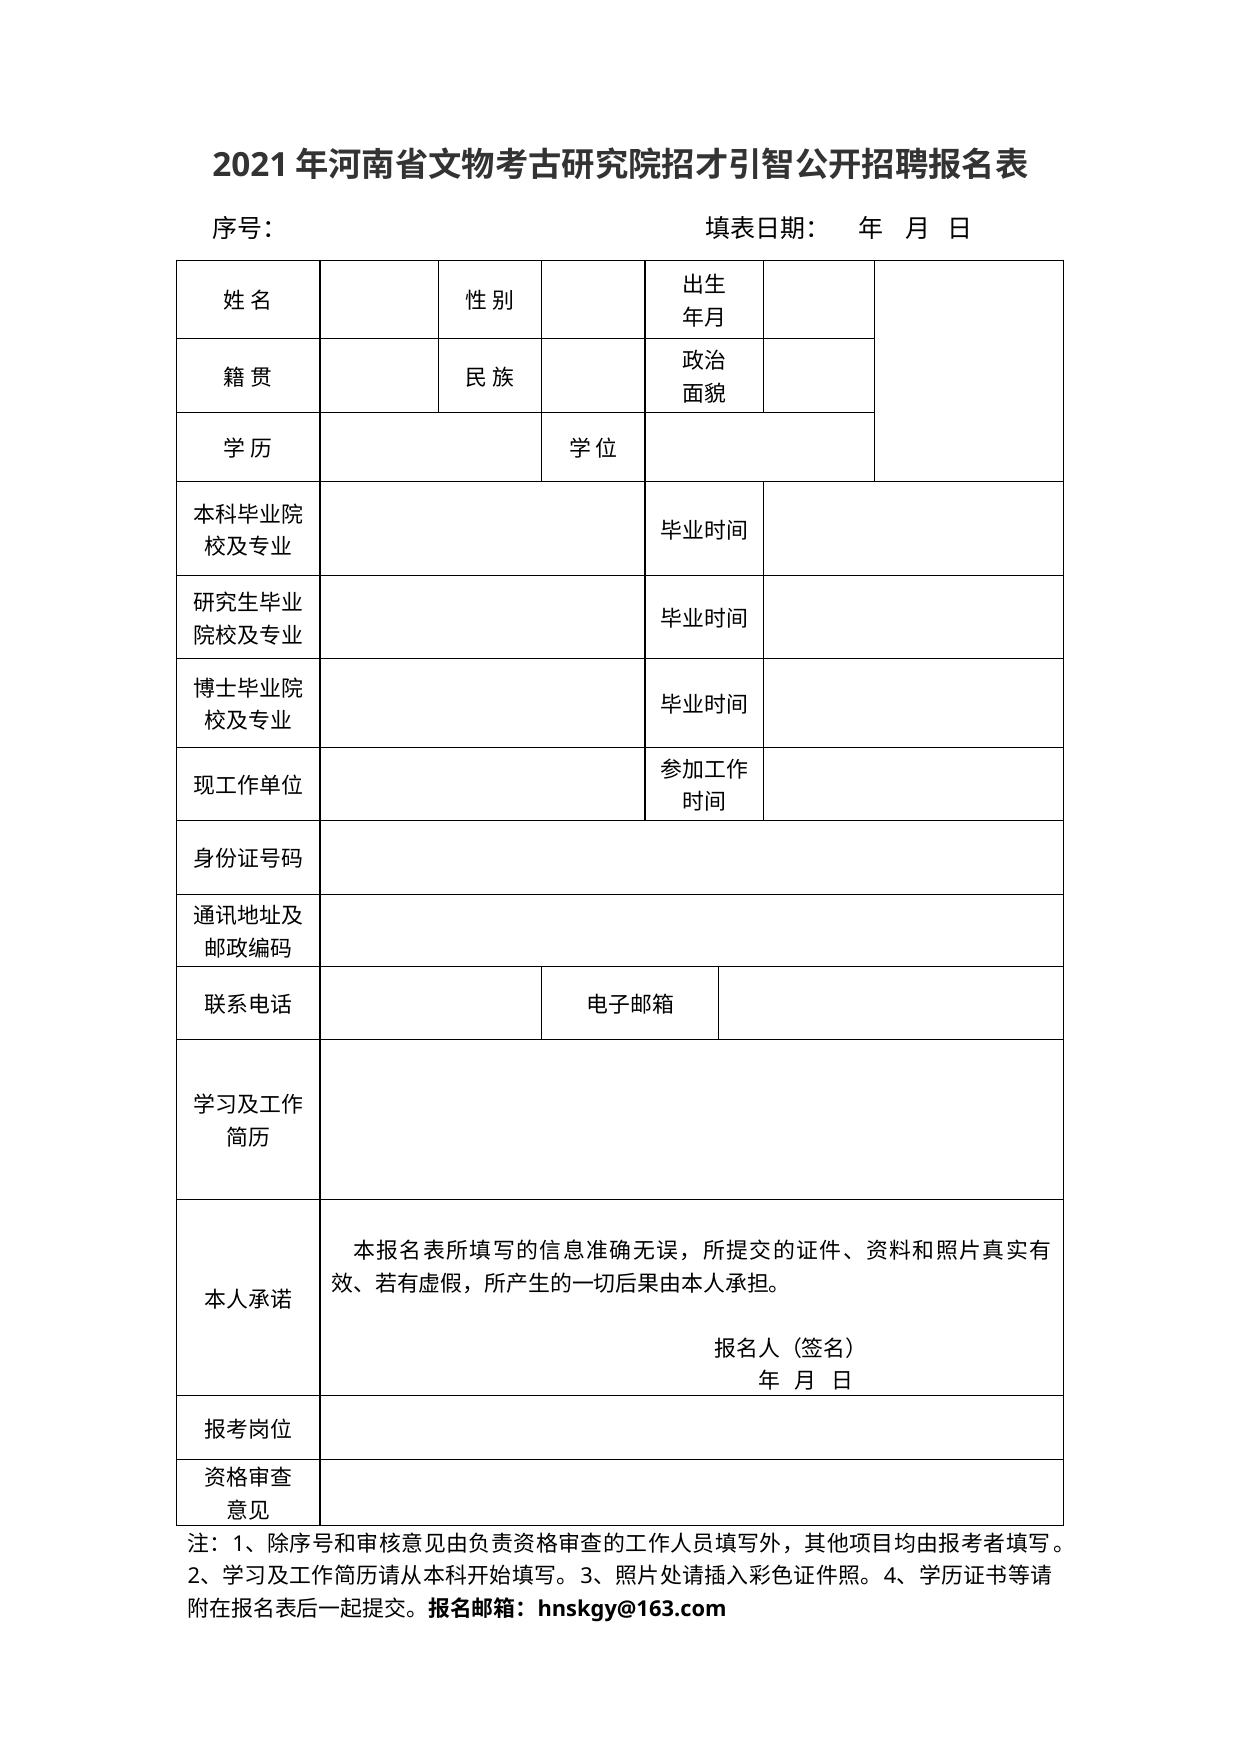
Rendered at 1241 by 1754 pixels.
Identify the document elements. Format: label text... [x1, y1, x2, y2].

table_cell [764, 339, 874, 412]
table_cell [321, 659, 644, 747]
table_cell [321, 748, 644, 820]
table_cell [764, 659, 1063, 747]
table_cell 电子邮箱 [542, 967, 718, 1039]
table_cell 报考岗位 [177, 1396, 319, 1459]
table_cell [321, 576, 644, 658]
table_cell 学 位 [542, 413, 644, 481]
table_cell [321, 821, 1063, 894]
table_header [875, 261, 1063, 481]
table_cell 现工作单位 [177, 748, 319, 820]
table_cell [321, 1040, 1063, 1199]
table_cell 籍 贯 [177, 339, 319, 412]
table_cell [321, 1460, 1063, 1525]
table_cell [542, 339, 644, 412]
table_header [764, 261, 874, 338]
table_cell [764, 748, 1063, 820]
text 2021年河南省文物考古研究院招才引智公开招聘报名表 [187, 129, 1053, 194]
table_header 性 别 [439, 261, 541, 338]
table_cell [321, 482, 644, 575]
text 序号： 填表日期： 年 月 日 [187, 194, 1053, 259]
table_cell 通讯地址及邮政编码 [177, 895, 319, 966]
table_cell 民 族 [439, 339, 541, 412]
table_cell [321, 339, 438, 412]
table_cell [719, 967, 1063, 1039]
table_cell [764, 482, 1063, 575]
table_header 出生 年月 [646, 261, 763, 338]
table_cell 身份证号码 [177, 821, 319, 894]
table_cell 学 历 [177, 413, 319, 481]
table_header 姓 名 [177, 261, 319, 338]
table_cell 研究生毕业院校及专业 [177, 576, 319, 658]
table_cell 联系电话 [177, 967, 319, 1039]
table_cell 博士毕业院校及专业 [177, 659, 319, 747]
table_cell [321, 413, 541, 481]
table_cell 参加工作时间 [646, 748, 763, 820]
table_cell 毕业时间 [646, 576, 763, 658]
table_cell [646, 413, 874, 481]
text 注：1、除序号和审核意见由负责资格审查的工作人员填写外，其他项目均由报考者填写。2、学习及工作简历请从本科开始填写。3、照片处请插入彩色证件照。4、学历证书等请附在报名表后一起提交。报名邮箱：hnskgy@163.com [187, 1526, 1053, 1623]
table_cell [321, 967, 541, 1039]
table_cell [321, 1396, 1063, 1459]
table_cell 资格审查 意见 [177, 1460, 319, 1525]
table_cell [764, 576, 1063, 658]
table_cell 学习及工作简历 [177, 1040, 319, 1199]
table_cell 政治 面貌 [646, 339, 763, 412]
table_cell 毕业时间 [646, 659, 763, 747]
table_cell [321, 895, 1063, 966]
table_header [321, 261, 438, 338]
table_cell 本科毕业院校及专业 [177, 482, 319, 575]
table_header [542, 261, 644, 338]
table_cell 本人承诺 [177, 1200, 319, 1395]
table_cell 毕业时间 [646, 482, 763, 575]
table_cell 本报名表所填写的信息准确无误，所提交的证件、资料和照片真实有效、若有虚假，所产生的一切后果由本人承担。 报名人（签名） 年 月 日 [321, 1200, 1063, 1395]
